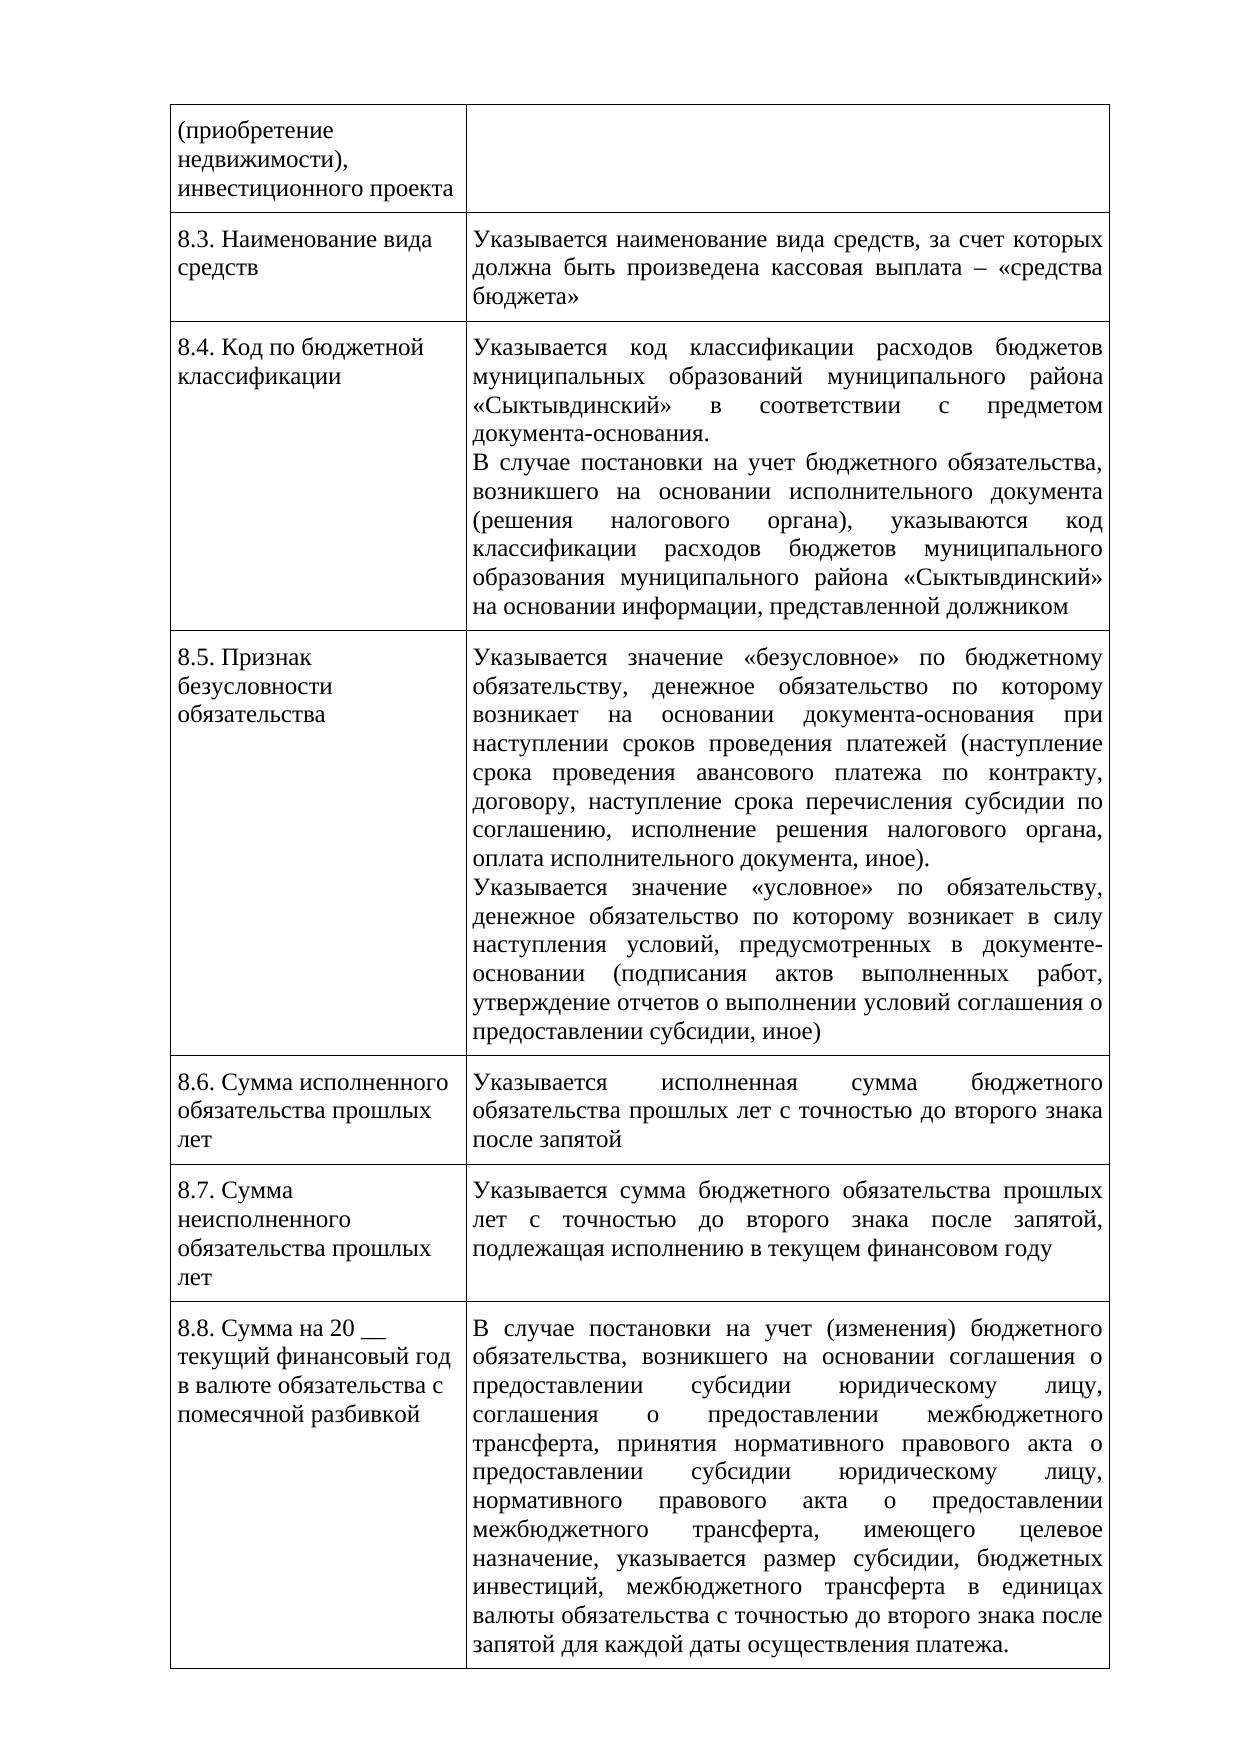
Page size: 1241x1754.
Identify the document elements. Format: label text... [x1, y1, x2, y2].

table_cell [171, 105, 466, 212]
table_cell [467, 1302, 1109, 1668]
table_cell Указывается наименование вида средств, за счет которых должна быть произведена кассовая выплата – «средства бюджета» [467, 213, 1109, 321]
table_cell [467, 105, 1109, 212]
table_cell 8.3. Наименование вида средств [171, 213, 466, 321]
table_cell 8.4. Код по бюджетной классификации [171, 322, 466, 630]
table_cell Указывается сумма бюджетного обязательства прошлых лет с точностью до второго знака после запятой, подлежащая исполнению в текущем финансовом году [467, 1165, 1109, 1301]
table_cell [171, 1302, 466, 1668]
table_cell Указывается исполненная сумма бюджетного обязательства прошлых лет с точностью до второго знака после запятой [467, 1056, 1109, 1164]
table_cell 8.5. Признак безусловности обязательства [171, 631, 466, 1055]
table_cell Указывается код классификации расходов бюджетов муниципальных образований муниципального района «Сыктывдинский» в соответствии с предметом документа-основания. В случае постановки на учет бюджетного обязательства, возникшего на основании исполнительного документа (решения налогового органа), указываются код классификации расходов бюджетов муниципального образования муниципального района «Сыктывдинский» на основании информации, представленной должником [467, 322, 1109, 630]
table_cell 8.7. Сумма неисполненного обязательства прошлых лет [171, 1165, 466, 1301]
table_cell Указывается значение «безусловное» по бюджетному обязательству, денежное обязательство по которому возникает на основании документа-основания при наступлении сроков проведения платежей (наступление срока проведения авансового платежа по контракту, договору, наступление срока перечисления субсидии по соглашению, исполнение решения налогового органа, оплата исполнительного документа, иное). Указывается значение «условное» по обязательству, денежное обязательство по которому возникает в силу наступления условий, предусмотренных в документе-основании (подписания актов выполненных работ, утверждение отчетов о выполнении условий соглашения о предоставлении субсидии, иное) [467, 631, 1109, 1055]
table_cell 8.6. Сумма исполненного обязательства прошлых лет [171, 1056, 466, 1164]
